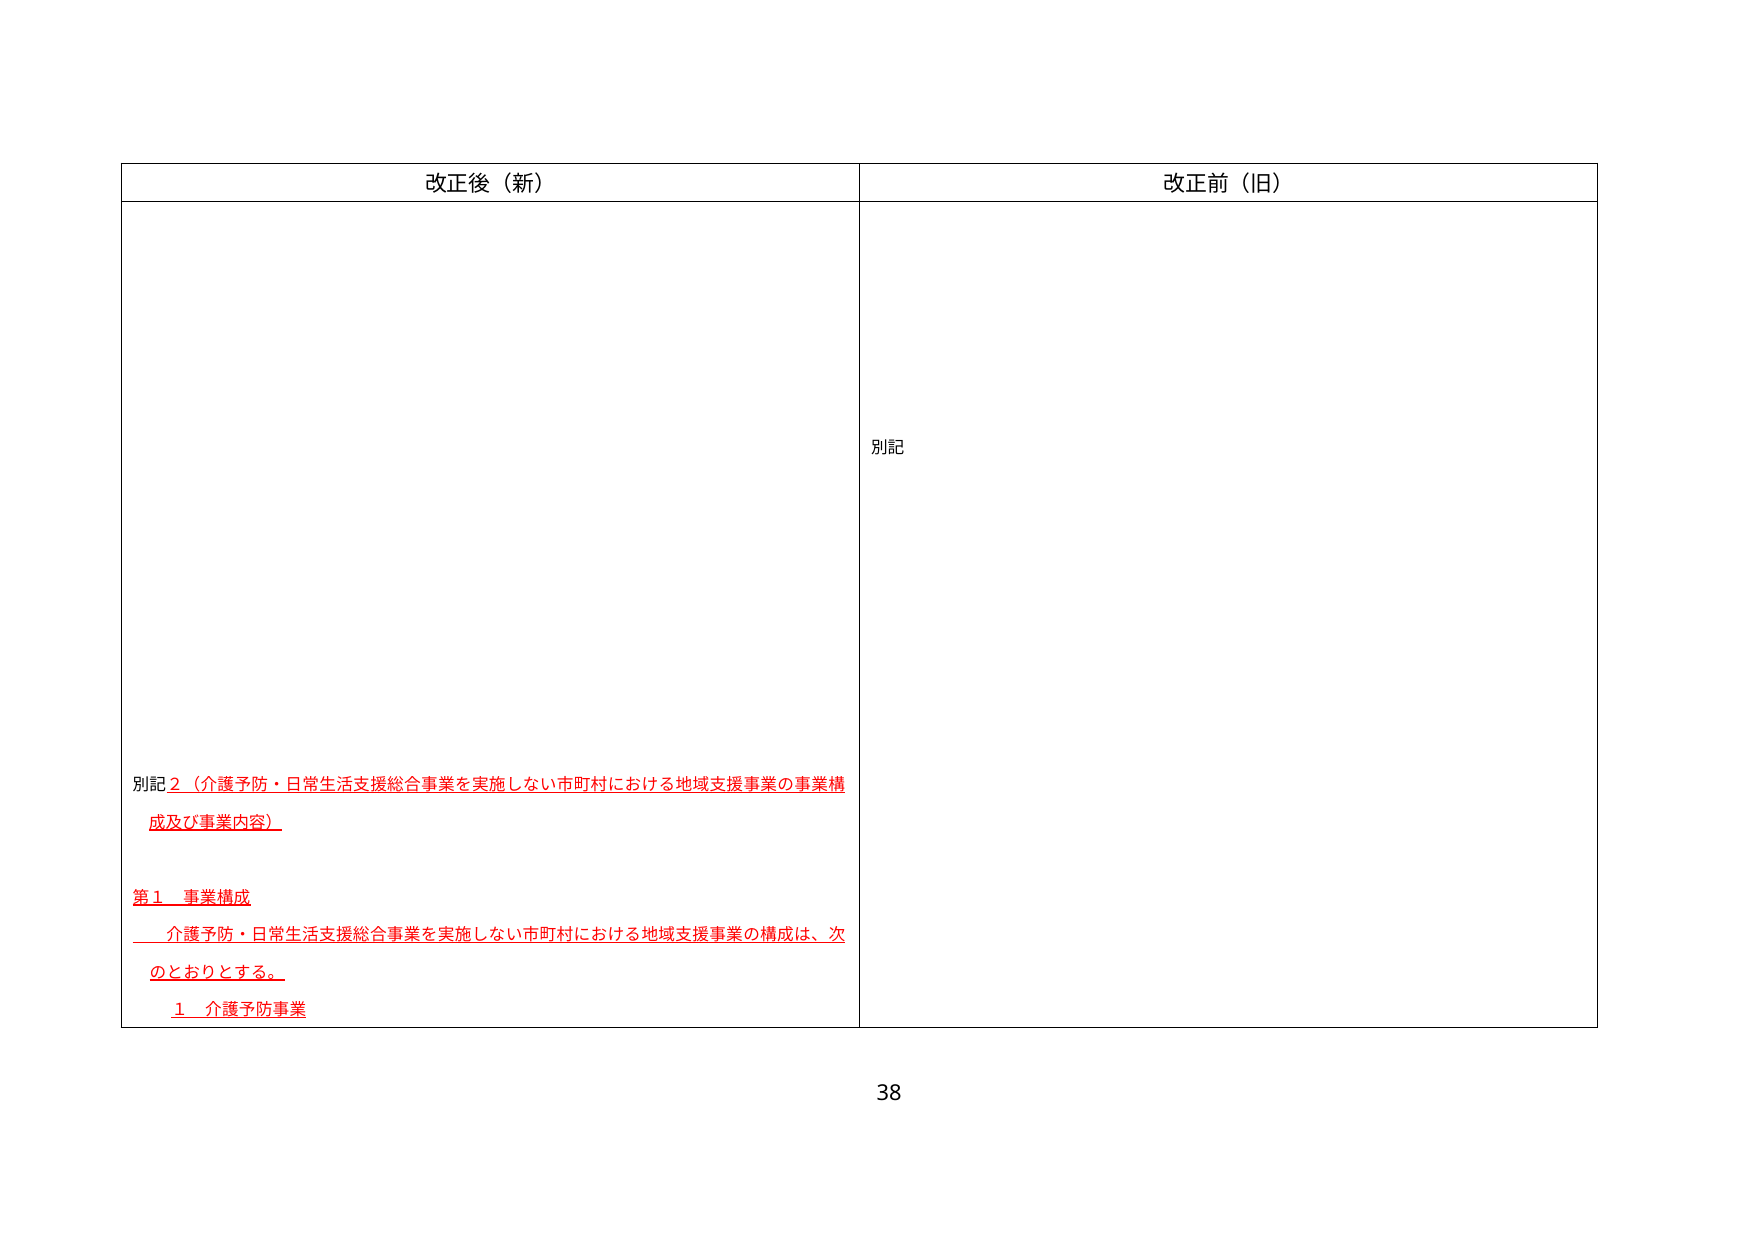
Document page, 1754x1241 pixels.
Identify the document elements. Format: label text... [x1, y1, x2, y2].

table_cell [860, 202, 1597, 1027]
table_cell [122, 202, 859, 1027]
table_header 改正前（旧） [860, 164, 1597, 201]
table_header 改正後（新） [122, 164, 859, 201]
